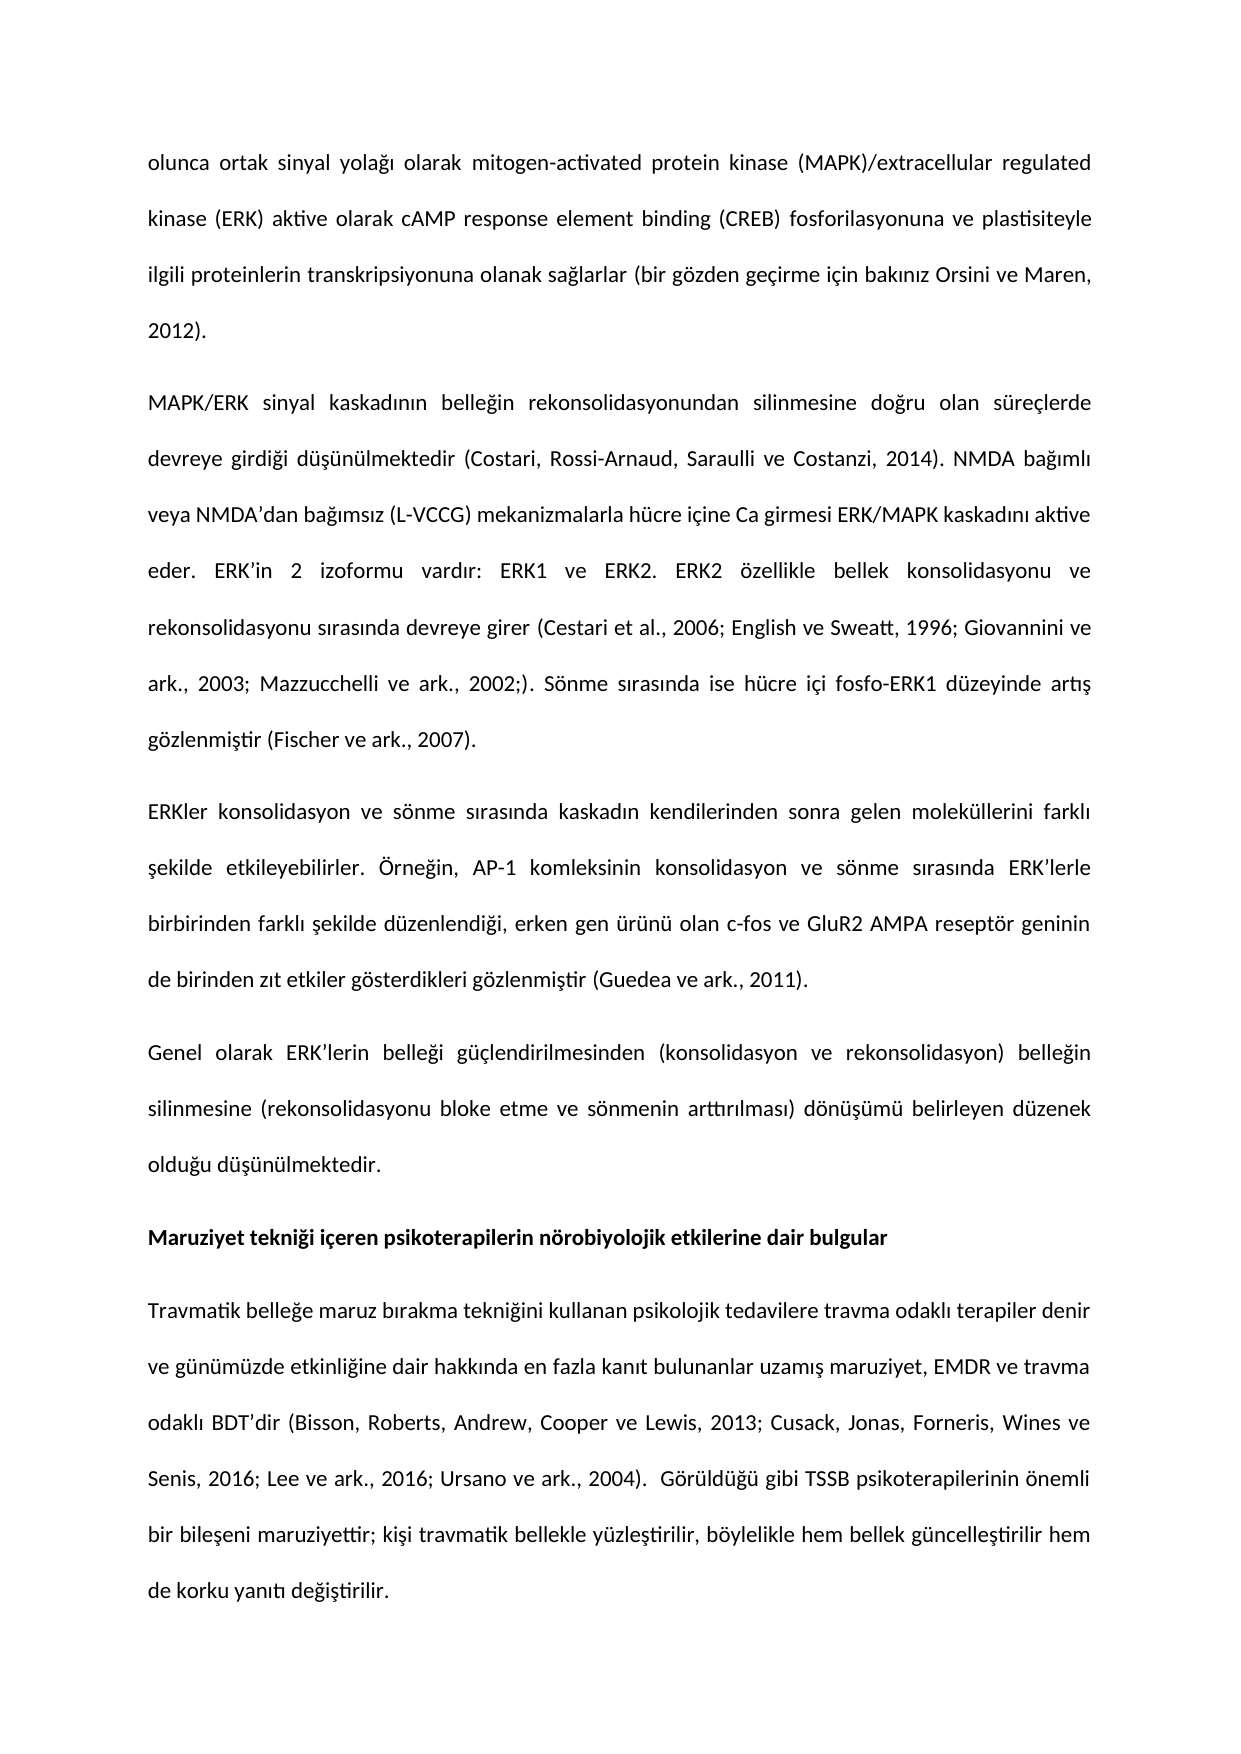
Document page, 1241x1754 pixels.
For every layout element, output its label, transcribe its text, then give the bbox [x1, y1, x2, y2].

text Travmatik belleğe maruz bırakma tekniğini kullanan psikolojik tedavilere travma odaklı terapiler denir ve günümüzde etkinliğine dair hakkında en fazla kanıt bulunanlar uzamış maruziyet, EMDR ve travma odaklı BDT’dir (Bisson, Roberts, Andrew, Cooper ve Lewis, 2013; Cusack, Jonas, Forneris, Wines ve Senis, 2016; Lee ve ark., 2016; Ursano ve ark., 2004). Görüldüğü gibi TSSB psikoterapilerinin önemli bir bileşeni maruziyettir; kişi travmatik bellekle yüzleştirilir, böylelikle hem bellek güncelleştirilir hem de korku yanıtı değiştirilir. [148, 1296, 1093, 1604]
text Genel olarak ERK’lerin belleği güçlendirilmesinden (konsolidasyon ve rekonsolidasyon) belleğin silinmesine (rekonsolidasyonu bloke etme ve sönmenin arttırılması) dönüşümü belirleyen düzenek olduğu düşünülmektedir. [148, 1038, 1093, 1178]
text Maruziyet tekniği içeren psikoterapilerin nörobiyolojik etkilerine dair bulgular [148, 1223, 1093, 1251]
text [148, 148, 1093, 344]
text MAPK/ERK sinyal kaskadının belleğin rekonsolidasyonundan silinmesine doğru olan süreçlerde devreye girdiği düşünülmektedir (Costari, Rossi-Arnaud, Saraulli ve Costanzi, 2014). NMDA bağımlı veya NMDA’dan bağımsız (L-VCCG) mekanizmalarla hücre içine Ca girmesi ERK/MAPK kaskadını aktive eder. ERK’in 2 izoformu vardır: ERK1 ve ERK2. ERK2 özellikle bellek konsolidasyonu ve rekonsolidasyonu sırasında devreye girer (Cestari et al., 2006; English ve Sweatt, 1996; Giovannini ve ark., 2003; Mazzucchelli ve ark., 2002;). Sönme sırasında ise hücre içi fosfo-ERK1 düzeyinde artış gözlenmiştir (Fischer ve ark., 2007). [148, 388, 1093, 753]
text ERKler konsolidasyon ve sönme sırasında kaskadın kendilerinden sonra gelen moleküllerini farklı şekilde etkileyebilirler. Örneğin, AP-1 komleksinin konsolidasyon ve sönme sırasında ERK’lerle birbirinden farklı şekilde düzenlendiği, erken gen ürünü olan c-fos ve GluR2 AMPA reseptör geninin de birinden zıt etkiler gösterdikleri gözlenmiştir (Guedea ve ark., 2011). [148, 797, 1093, 993]
